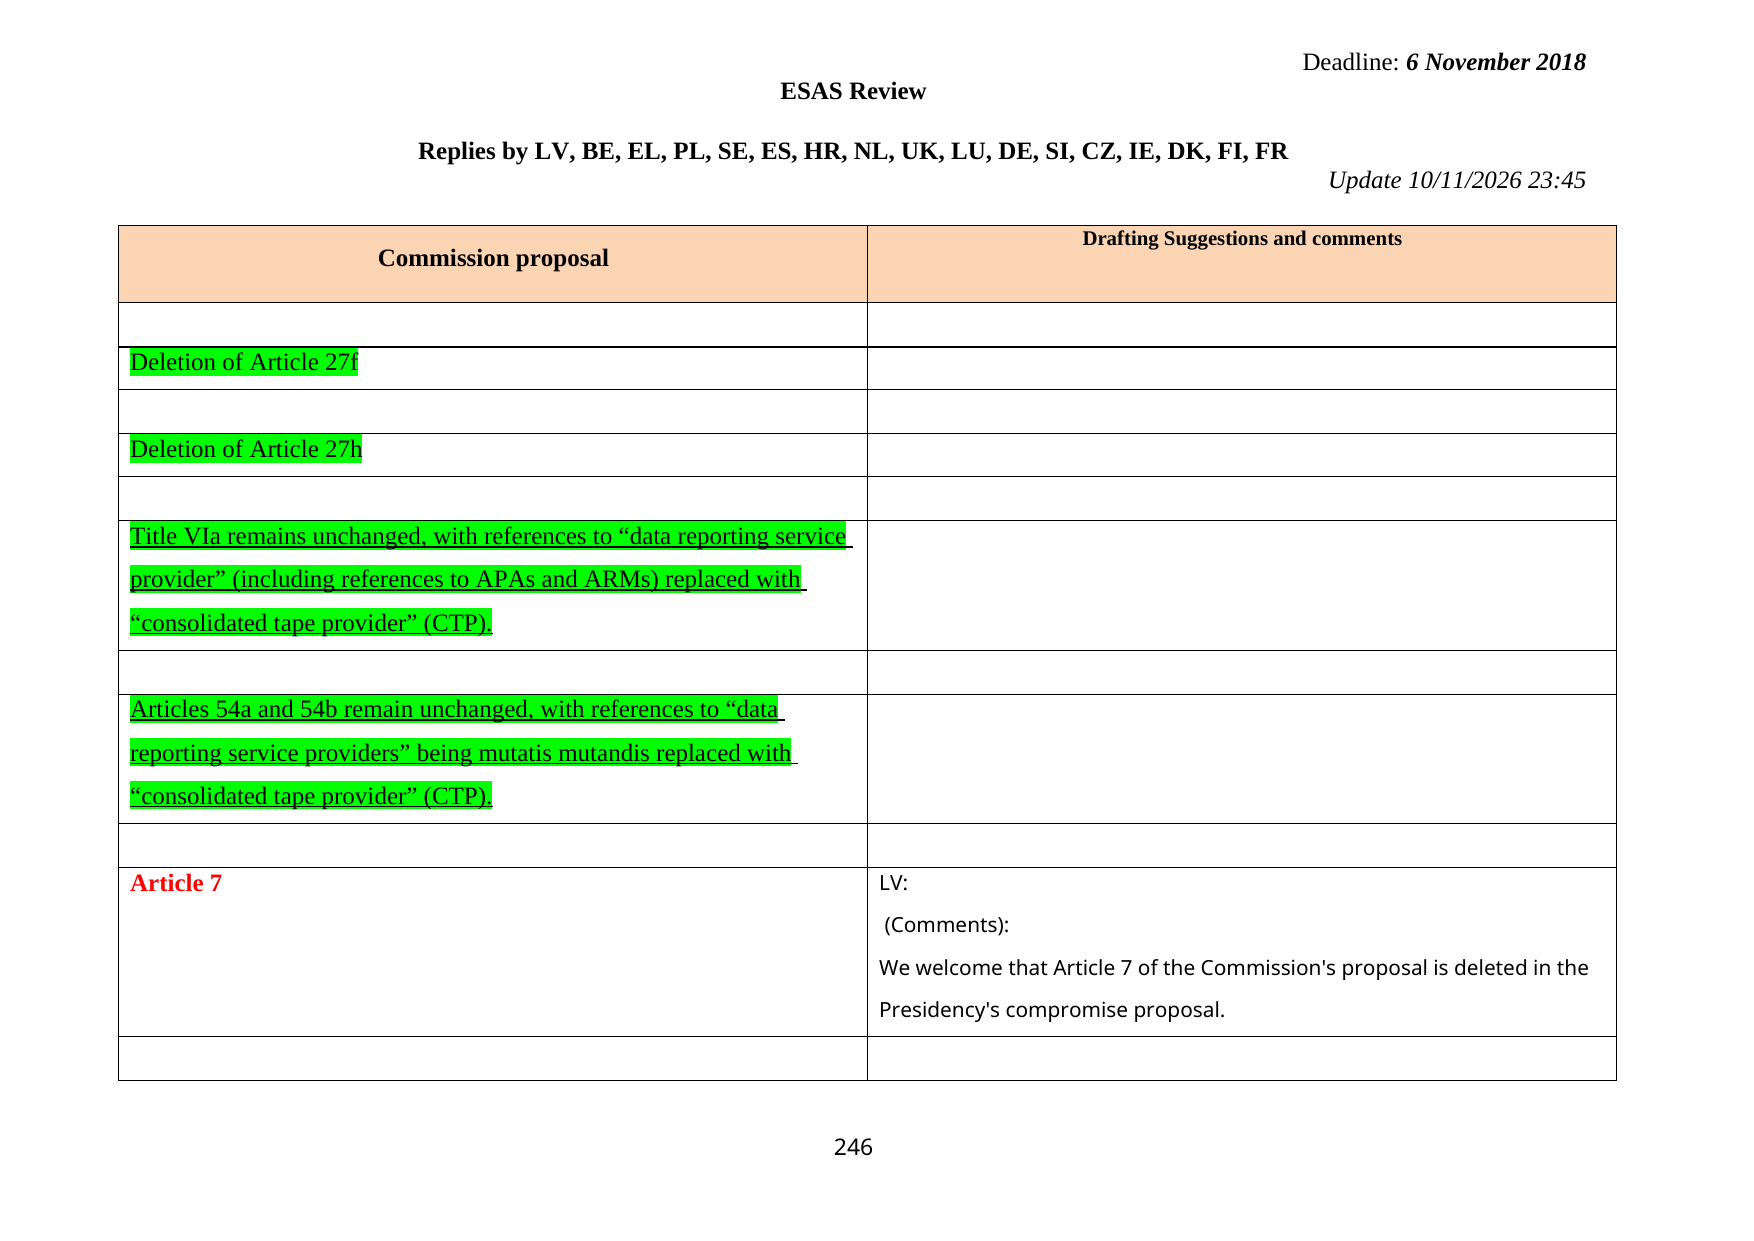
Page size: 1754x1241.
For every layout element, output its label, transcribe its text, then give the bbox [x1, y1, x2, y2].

table_cell [119, 824, 867, 867]
table_cell [868, 348, 1616, 389]
table_cell [868, 477, 1616, 520]
table_header Commission proposal [119, 226, 867, 302]
table_cell [119, 303, 867, 346]
table_cell [868, 303, 1616, 346]
table_cell [868, 390, 1616, 433]
table_cell [119, 651, 867, 693]
table_cell [868, 521, 1616, 649]
table_cell Title VIa remains unchanged, with references to “data reporting service provider” (including references to APAs and ARMs) replaced with “consolidated tape provider” (CTP). [119, 521, 867, 649]
table_cell [868, 824, 1616, 867]
table_cell [868, 434, 1616, 476]
table_cell [119, 477, 867, 520]
table_cell [868, 695, 1616, 823]
table_cell LV: (Comments): We welcome that Article 7 of the Commission's proposal is deleted in the Presidency's compromise proposal. [868, 868, 1616, 1036]
table_cell [868, 651, 1616, 693]
table_cell Deletion of Article 27f [119, 348, 867, 389]
table_cell [119, 1037, 867, 1080]
table_cell [868, 1037, 1616, 1080]
table_cell Articles 54a and 54b remain unchanged, with references to “data reporting service providers” being mutatis mutandis replaced with “consolidated tape provider” (CTP). [119, 695, 867, 823]
table_cell [119, 390, 867, 433]
table_cell Article 7 [119, 868, 867, 1036]
table_header Drafting Suggestions and comments [868, 226, 1616, 302]
table_cell Deletion of Article 27h [119, 434, 867, 476]
